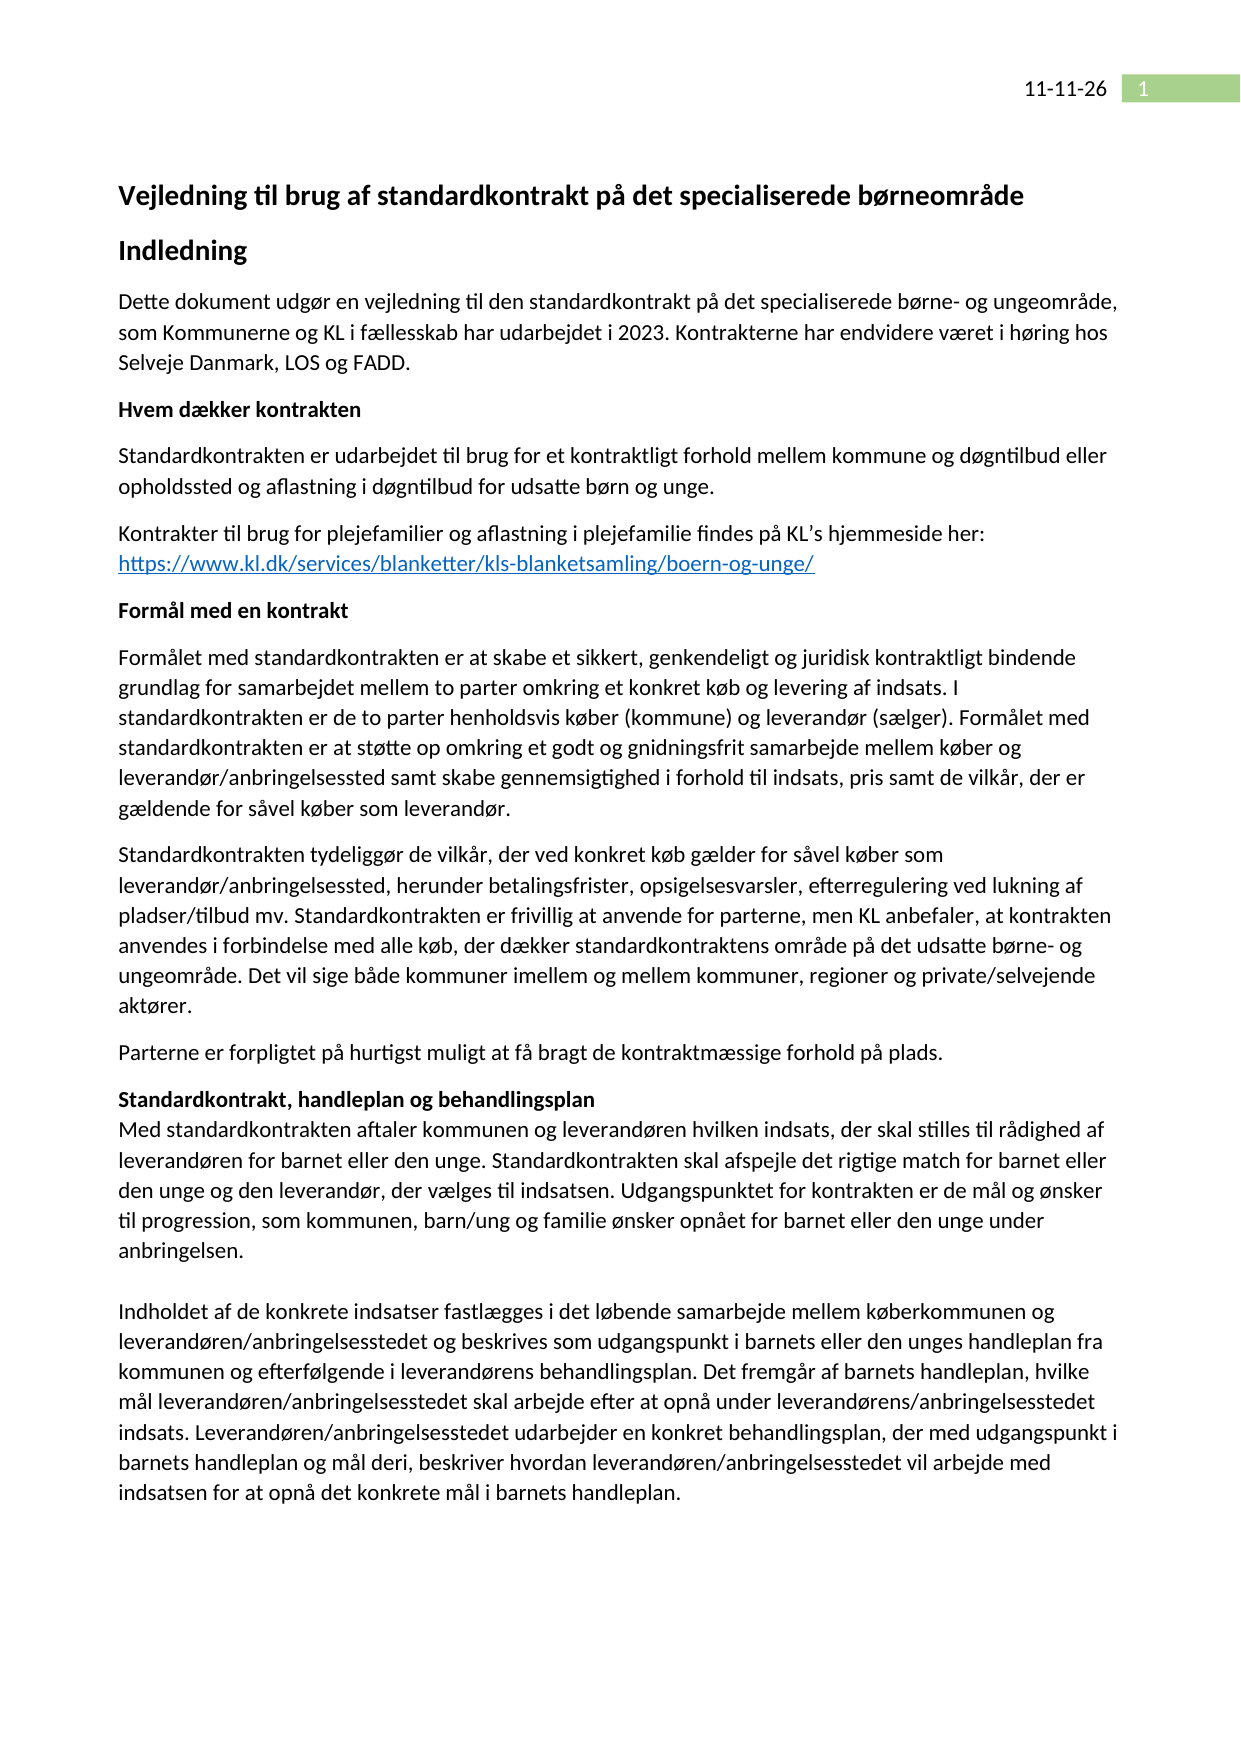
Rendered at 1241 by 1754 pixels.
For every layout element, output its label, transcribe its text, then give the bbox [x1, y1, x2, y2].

text Formålet med standardkontrakten er at skabe et sikkert, genkendeligt og juridisk kontraktligt bindende grundlag for samarbejdet mellem to parter omkring et konkret køb og levering af indsats. I standardkontrakten er de to parter henholdsvis køber (kommune) og leverandør (sælger). Formålet med standardkontrakten er at støtte op omkring et godt og gnidningsfrit samarbejde mellem køber og leverandør/anbringelsessted samt skabe gennemsigtighed i forhold til indsats, pris samt de vilkår, der er gældende for såvel køber som leverandør. [118, 643, 1122, 822]
text Standardkontrakt, handleplan og behandlingsplan [287, 1085, 1122, 1113]
text Standardkontrakten er udarbejdet til brug for et kontraktligt forhold mellem kommune og døgntilbud eller opholdssted og aflastning i døgntilbud for udsatte børn og unge. [118, 442, 1122, 500]
text Parterne er forpligtet på hurtigst muligt at få bragt de kontraktmæssige forhold på plads. [118, 1038, 1122, 1066]
text Kontrakter til brug for plejefamilier og aflastning i plejefamilie findes på KL’s hjemmeside her: https://www.kl.dk/services/blanketter/kls-blanketsamling/boern-og-unge/ [118, 519, 1122, 577]
text Hvem dækker kontrakten [118, 395, 1122, 423]
text Standardkontrakten tydeliggør de vilkår, der ved konkret køb gælder for såvel køber som leverandør/anbringelsessted, herunder betalingsfrister, opsigelsesvarsler, efterregulering ved lukning af pladser/tilbud mv. Standardkontrakten er frivillig at anvende for parterne, men KL anbefaler, at kontrakten anvendes i forbindelse med alle køb, der dækker standardkontraktens område på det udsatte børne- og ungeområde. Det vil sige både kommuner imellem og mellem kommuner, regioner og private/selvejende aktører. [118, 841, 1122, 1019]
text Formål med en kontrakt [118, 596, 1122, 624]
text Dette dokument udgør en vejledning til den standardkontrakt på det specialiserede børne- og ungeområde, som Kommunerne og KL i fællesskab har udarbejdet i 2023. Kontrakterne har endvidere været i høring hos Selveje Danmark, LOS og FADD. [118, 287, 1122, 376]
text Indledning [118, 232, 1122, 268]
text Indholdet af de konkrete indsatser fastlægges i det løbende samarbejde mellem køberkommunen og leverandøren/anbringelsesstedet og beskrives som udgangspunkt i barnets eller den unges handleplan fra kommunen og efterfølgende i leverandørens behandlingsplan. Det fremgår af barnets handleplan, hvilke mål leverandøren/anbringelsesstedet skal arbejde efter at opnå under leverandørens/anbringelsesstedet indsats. Leverandøren/anbringelsesstedet udarbejder en konkret behandlingsplan, der med udgangspunkt i barnets handleplan og mål deri, beskriver hvordan leverandøren/anbringelsesstedet vil arbejde med indsatsen for at opnå det konkrete mål i barnets handleplan. [118, 1297, 1122, 1506]
text Med standardkontrakten aftaler kommunen og leverandøren hvilken indsats, der skal stilles til rådighed af leverandøren for barnet eller den unge. Standardkontrakten skal afspejle det rigtige match for barnet eller den unge og den leverandør, der vælges til indsatsen. Udgangspunktet for kontrakten er de mål og ønsker til progression, som kommunen, barn/ung og familie ønsker opnået for barnet eller den unge under anbringelsen. [118, 1116, 1122, 1264]
text Vejledning til brug af standardkontrakt på det specialiserede børneområde [118, 177, 1122, 213]
